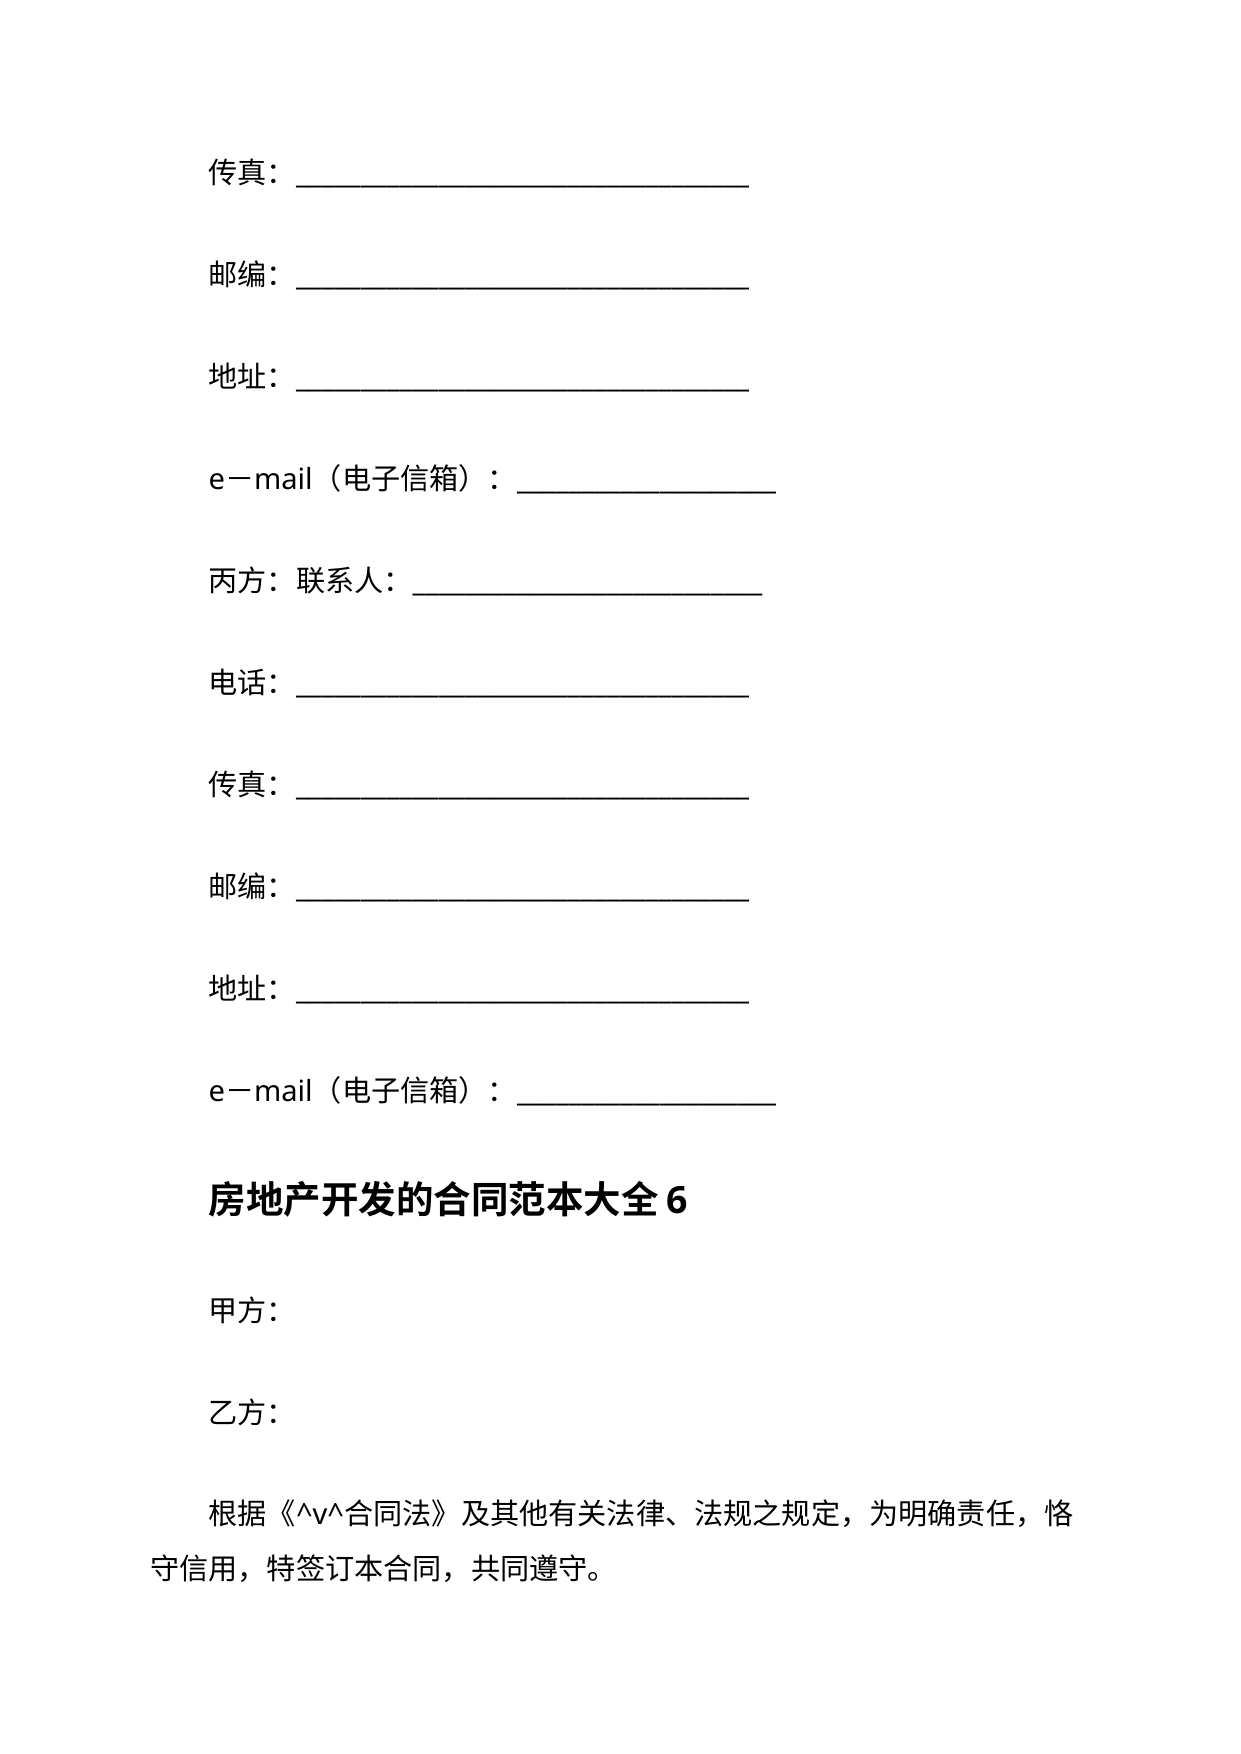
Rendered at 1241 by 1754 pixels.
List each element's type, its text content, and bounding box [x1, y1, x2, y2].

text 邮编：___________________________________ [150, 252, 1090, 294]
text 邮编：___________________________________ [150, 864, 1090, 906]
text 地址：___________________________________ [150, 966, 1090, 1008]
text e－mail（电子信箱）：____________________ [150, 456, 1090, 498]
text 丙方：联系人：___________________________ [150, 558, 1090, 600]
text 地址：___________________________________ [150, 354, 1090, 396]
text 乙方： [150, 1389, 1090, 1431]
text 传真：___________________________________ [150, 762, 1090, 804]
text 甲方： [150, 1287, 1090, 1330]
text 电话：___________________________________ [150, 660, 1090, 702]
text 传真：___________________________________ [150, 150, 1090, 192]
text 根据《^v^合同法》及其他有关法律、法规之规定，为明确责任，恪守信用，特签订本合同，共同遵守。 [150, 1491, 1090, 1588]
text e－mail（电子信箱）：____________________ [150, 1068, 1090, 1110]
text 房地产开发的合同范本大全6 [150, 1170, 1090, 1224]
